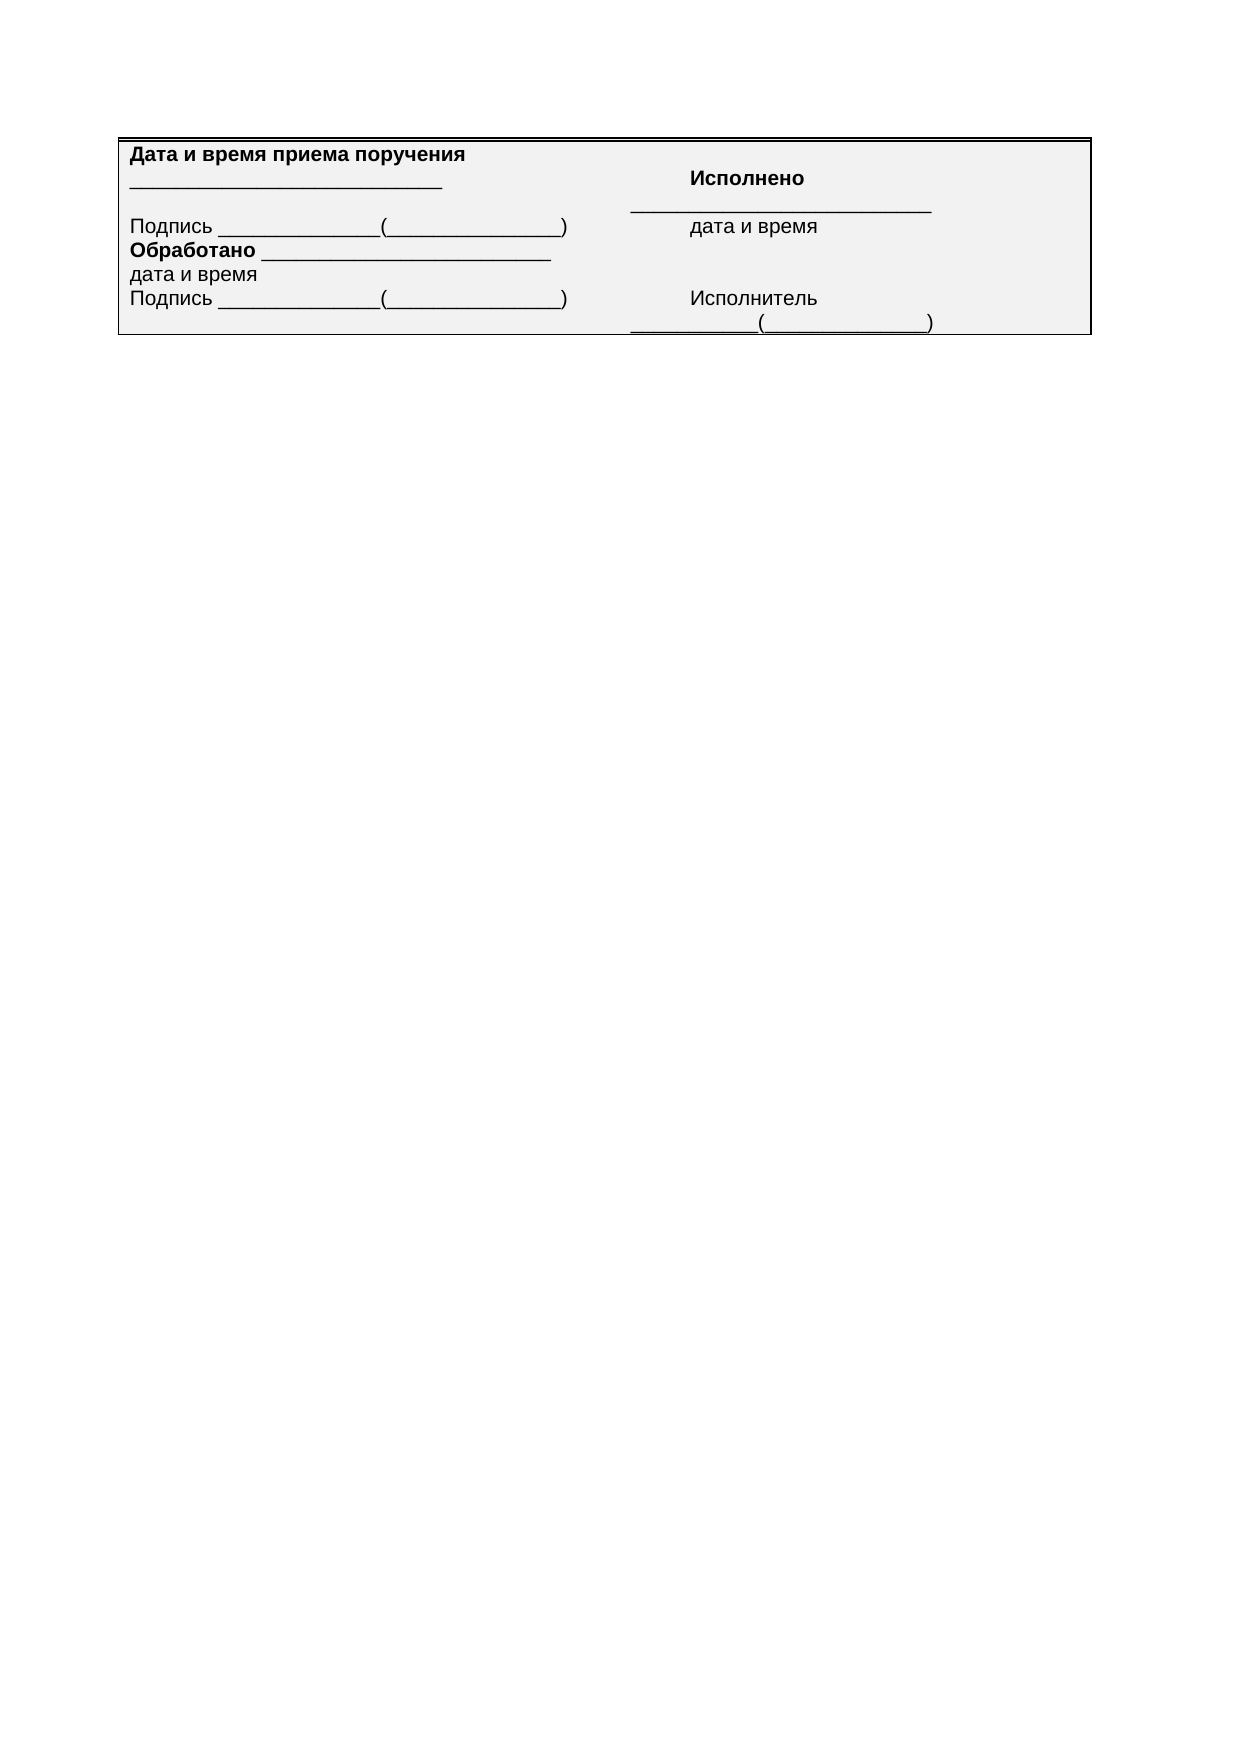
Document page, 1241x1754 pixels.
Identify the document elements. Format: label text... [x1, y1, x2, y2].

table_header Исполнено __________________________ [619, 142, 1090, 214]
table_cell дата и время Исполнитель ___________(______________) [619, 214, 1090, 334]
table_cell Подпись ______________(_______________) Обработано _________________________ дата и время Подпись ______________(_______________) [119, 214, 619, 334]
table_header Дата и время приема поручения ___________________________ [119, 142, 619, 214]
